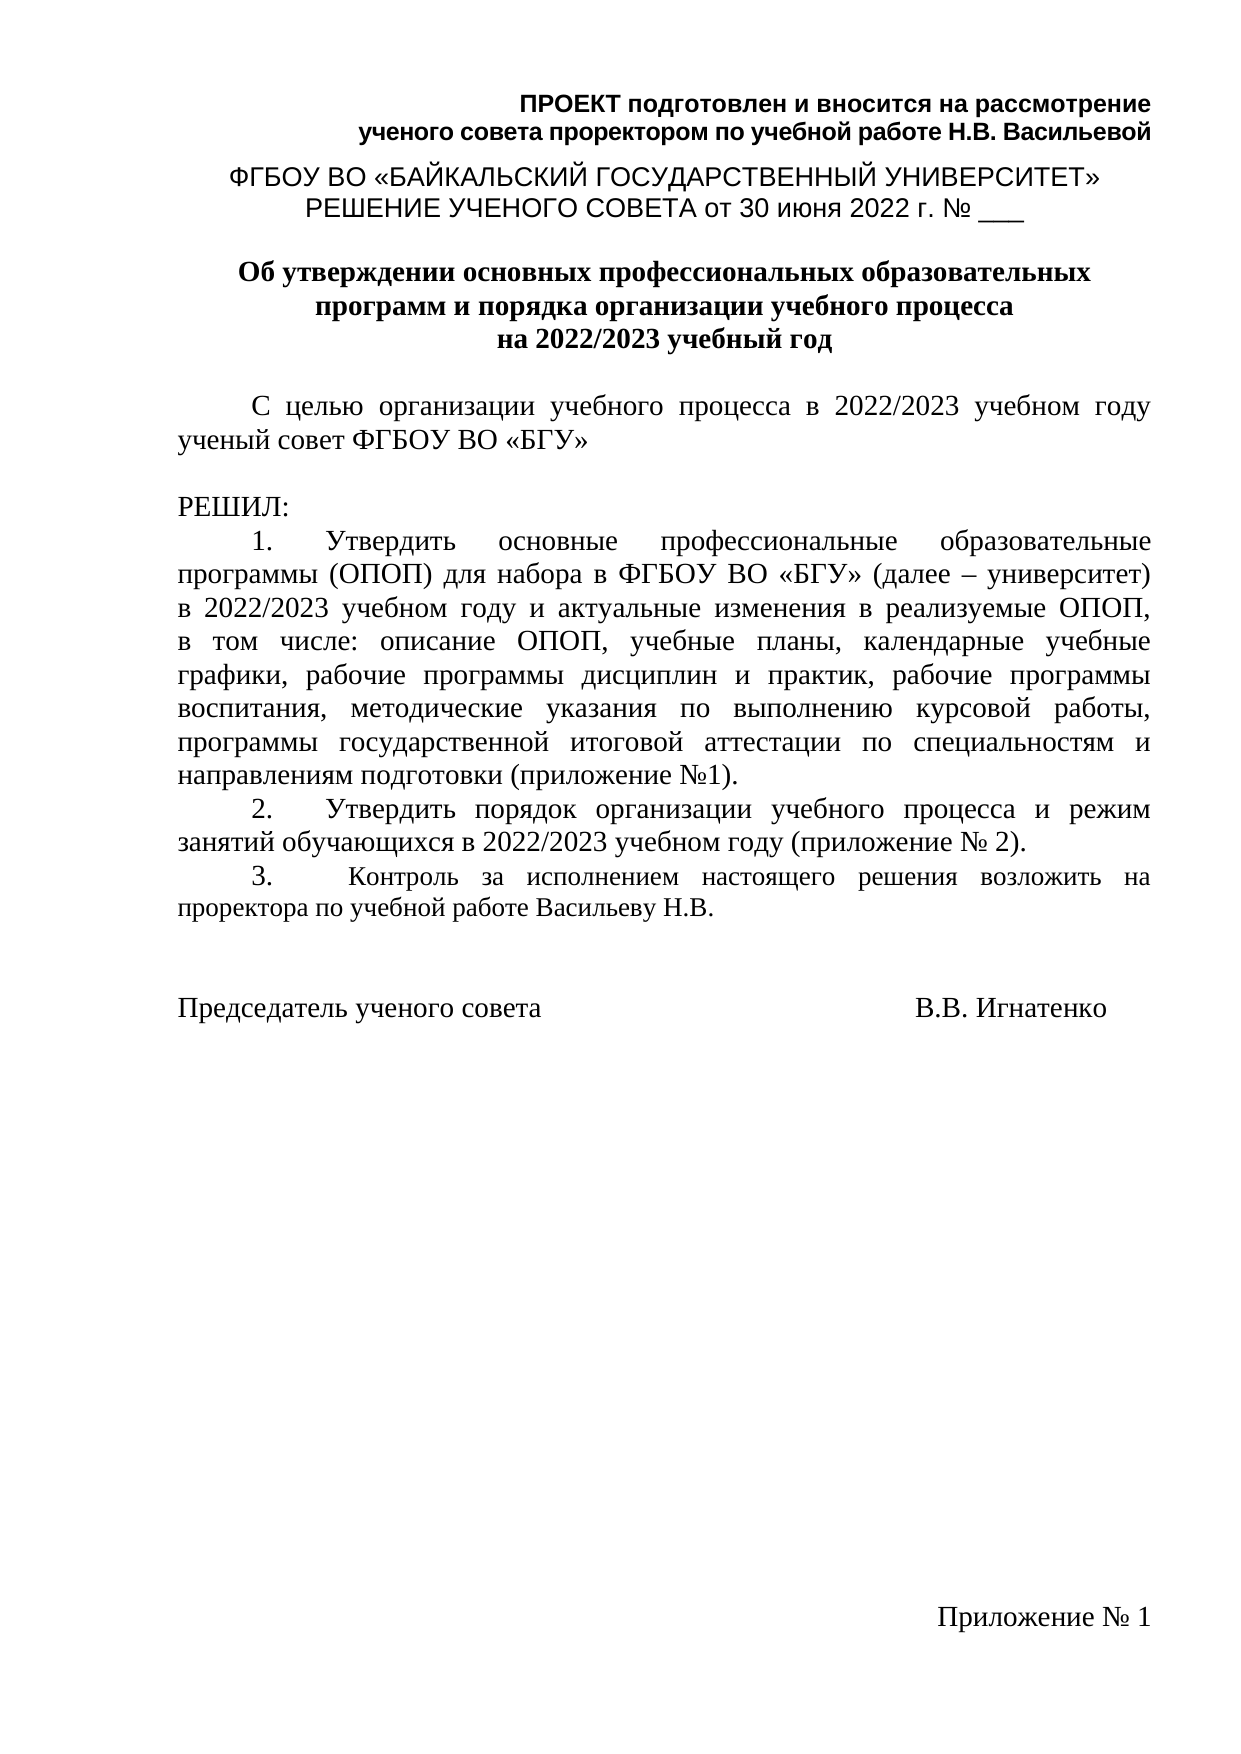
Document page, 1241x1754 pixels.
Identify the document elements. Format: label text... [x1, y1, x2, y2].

text РЕШИЛ: [177, 489, 1152, 523]
text С целью организации учебного процесса в 2022/2023 учебном году ученый совет ФГБОУ ВО «БГУ» [177, 388, 1152, 456]
text ПРОЕКТ подготовлен и вносится на рассмотрение [177, 89, 1152, 117]
text Приложение № 1 [177, 1599, 1152, 1633]
list 2. Утвердить порядок организации учебного процесса и режим занятий обучающихся в 2022/2023 учебном году (приложение № 2). [177, 791, 1152, 858]
text РЕШЕНИЕ УЧЕНОГО СОВЕТА от 30 июня 2022 г. № ___ [177, 192, 1152, 223]
text ФГБОУ ВО «БАЙКАЛЬСКИЙ ГОСУДАРСТВЕННЫЙ УНИВЕРСИТЕТ» [177, 161, 1152, 192]
text Об утверждении основных профессиональных образовательных программ и порядка организации учебного процесса [177, 254, 1152, 321]
list 1. Утвердить основные профессиональные образовательные программы (ОПОП) для набора в ФГБОУ ВО «БГУ» (далее – университет) в 2022/2023 учебном году и актуальные изменения в реализуемые ОПОП, в том числе: описание ОПОП, учебные планы, календарные учебные графики, рабочие программы дисциплин и практик, рабочие программы воспитания, методические указания по выполнению курсовой работы, программы государственной итоговой аттестации по специальностям и направлениям подготовки (приложение №1). [177, 523, 1152, 791]
text 3. Контроль за исполнением настоящего решения возложить на проректора по учебной работе Васильеву Н.В. [177, 858, 1152, 923]
text на 2022/2023 учебный год [177, 321, 1152, 355]
text ученого совета проректором по учебной работе Н.В. Васильевой [177, 117, 1152, 146]
text Председатель ученого совета В.В. Игнатенко [177, 990, 1152, 1023]
